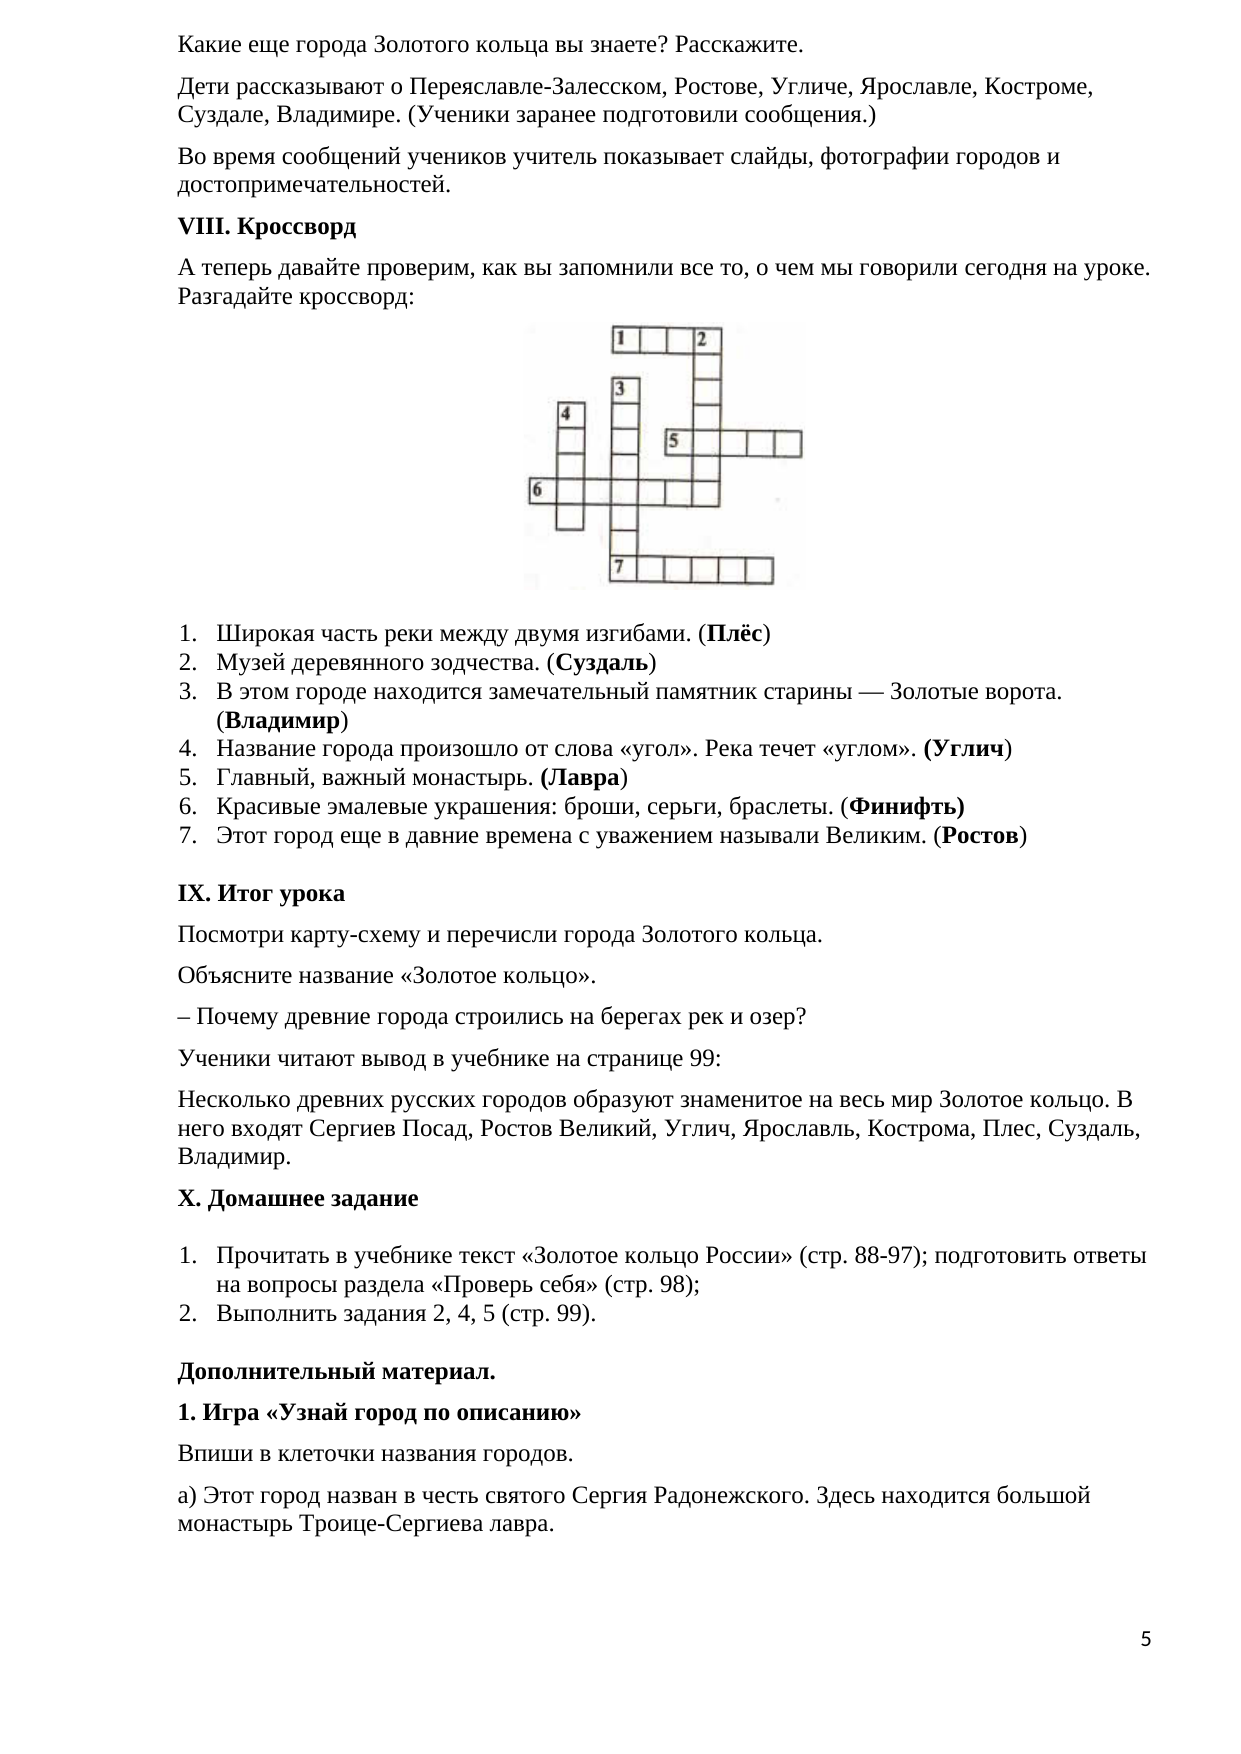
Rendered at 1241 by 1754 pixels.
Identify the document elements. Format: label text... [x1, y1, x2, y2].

picture [523, 322, 805, 590]
list Главный, важный монастырь. (Лавра) [179, 762, 1152, 791]
text Х. Домашнее задание [177, 1183, 1152, 1211]
text Ученики читают вывод в учебнике на странице 99: [177, 1043, 1152, 1071]
text VIII. Кроссворд [177, 211, 1152, 239]
list Этот город еще в давние времена с уважением называли Великим. (Ростов) [179, 820, 1152, 848]
list В этом городе находится замечательный памятник старины — Золотые ворота. (Владимир) [179, 676, 1152, 733]
text Несколько древних русских городов образуют знаменитое на весь мир Золотое кольцо. В него входят Сергиев Посад, Ростов Великий, Углич, Ярославль, Кострома, Плес, Суздаль, Владимир. [177, 1084, 1152, 1170]
text Какие еще города Золотого кольца вы знаете? Расскажите. [177, 29, 1152, 58]
text IX. Итог урока [177, 878, 1152, 906]
text Впиши в клеточки названия городов. [177, 1438, 1152, 1467]
text Посмотри карту-схему и перечисли города Золотого кольца. [177, 919, 1152, 948]
text А теперь давайте проверим, как вы запомнили все то, о чем мы говорили сегодня на уроке. Разгадайте кроссворд: [177, 252, 1152, 309]
text а) Этот город назван в честь святого Сергия Радонежского. Здесь находится большой монастырь Троице-Сергиева лавра. [177, 1480, 1152, 1537]
text 1. Игра «Узнай город по описанию» [177, 1397, 1152, 1426]
text Дети рассказывают о Переяславле-Залесском, Ростове, Угличе, Ярославле, Костроме, Суздале, Владимире. (Ученики заранее подготовили сообщения.) [177, 71, 1152, 128]
text Объясните название «Золотое кольцо». [177, 960, 1152, 989]
text Во время сообщений учеников учитель показывает слайды, фотографии городов и достопримечательностей. [177, 141, 1152, 198]
list Прочитать в учебнике текст «Золотое кольцо России» (стр. 88-97); подготовить ответы на вопросы раздела «Проверь себя» (стр. 98); [179, 1241, 1152, 1298]
list Выполнить задания 2, 4, 5 (стр. 99). [179, 1298, 1152, 1327]
list Название города произошло от слова «угол». Река течет «углом». (Углич) [179, 733, 1152, 762]
list Красивые эмалевые украшения: броши, серьги, браслеты. (Финифть) [179, 791, 1152, 820]
text Дополнительный материал. [177, 1356, 1152, 1385]
text – Почему древние города строились на берегах рек и озер? [177, 1001, 1152, 1030]
list Широкая часть реки между двумя изгибами. (Плёс) [179, 618, 1152, 647]
list Музей деревянного зодчества. (Суздаль) [179, 647, 1152, 676]
